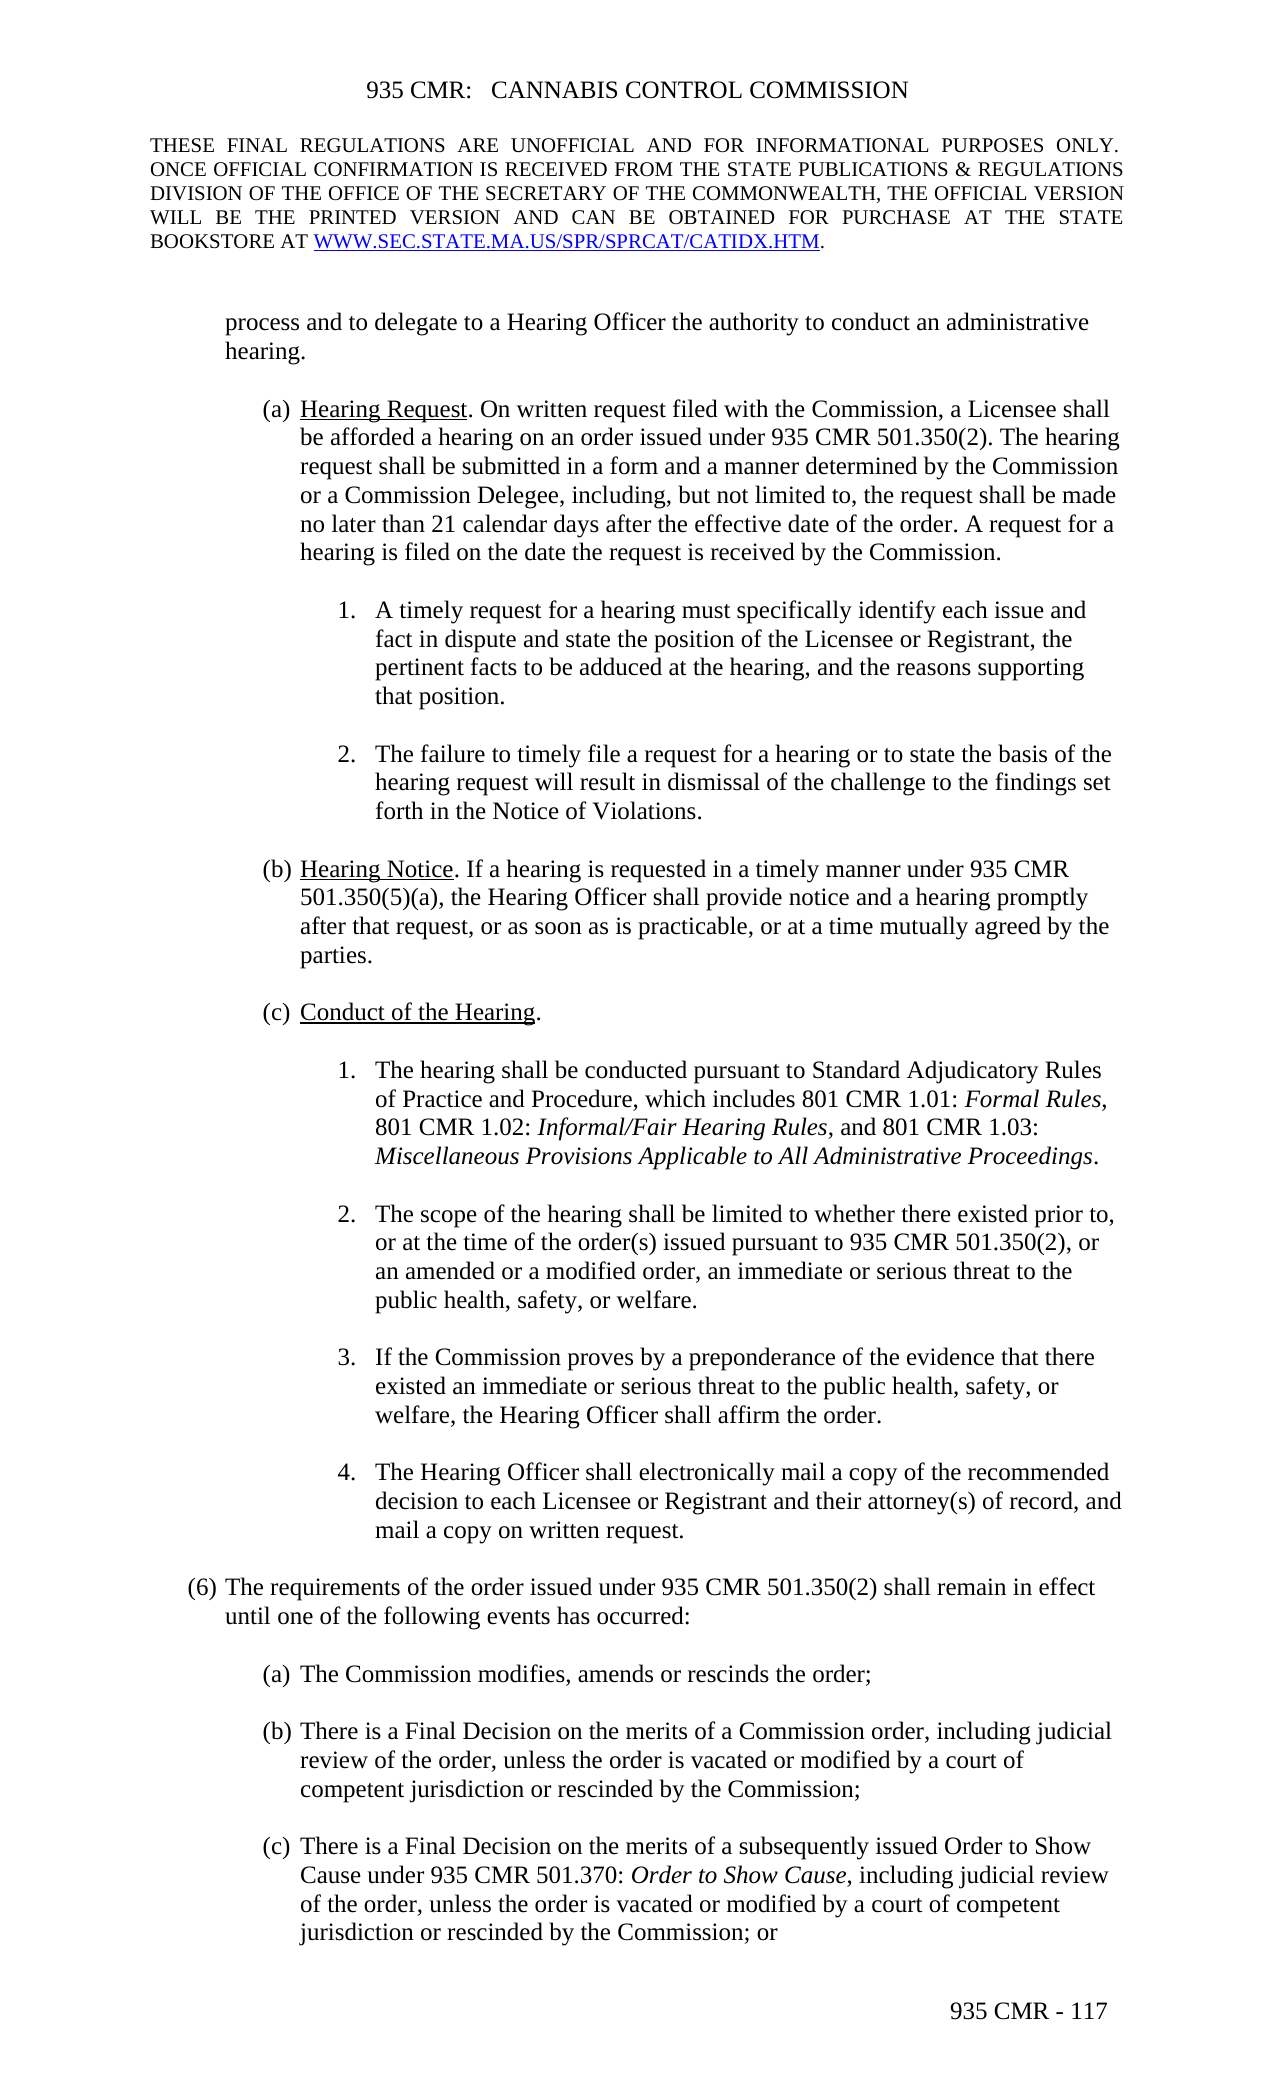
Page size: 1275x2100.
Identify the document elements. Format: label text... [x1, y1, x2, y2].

list If the Commission proves by a preponderance of the evidence that there existed an immediate or serious threat to the public health, safety, or welfare, the Hearing Officer shall affirm the order. [337, 1342, 1125, 1429]
list The hearing shall be conducted pursuant to Standard Adjudicatory Rules of Practice and Procedure, which includes 801 CMR 1.01: Formal Rules, 801 CMR 1.02: Informal/Fair Hearing Rules, and 801 CMR 1.03: Miscellaneous Provisions Applicable to All Administrative Proceedings. [337, 1055, 1125, 1170]
list Hearing Request. On written request filed with the Commission, a Licensee shall be afforded a hearing on an order issued under 935 CMR 501.350(2). The hearing request shall be submitted in a form and a manner determined by the Commission or a Commission Delegee, including, but not limited to, the request shall be made no later than 21 calendar days after the effective date of the order. A request for a hearing is filed on the date the request is received by the Commission. [262, 394, 1125, 566]
list There is a Final Decision on the merits of a subsequently issued Order to Show Cause under 935 CMR 501.370: Order to Show Cause, including judicial review of the order, unless the order is vacated or modified by a court of competent jurisdiction or rescinded by the Commission; or [262, 1831, 1125, 1946]
list The Commission modifies, amends or rescinds the order; [262, 1659, 1125, 1687]
list The failure to timely file a request for a hearing or to state the basis of the hearing request will result in dismissal of the challenge to the findings set forth in the Notice of Violations. [337, 739, 1125, 825]
list The requirements of the order issued under 935 CMR 501.350(2) shall remain in effect until one of the following events has occurred: [187, 1572, 1125, 1630]
list The scope of the hearing shall be limited to whether there existed prior to, or at the time of the order(s) issued pursuant to 935 CMR 501.350(2), or an amended or a modified order, an immediate or serious threat to the public health, safety, or welfare. [337, 1199, 1125, 1314]
list The Hearing Officer shall electronically mail a copy of the recommended decision to each Licensee or Registrant and their attorney(s) of record, and mail a copy on written request. [337, 1457, 1125, 1544]
list There is a Final Decision on the merits of a Commission order, including judicial review of the order, unless the order is vacated or modified by a court of competent jurisdiction or rescinded by the Commission; [262, 1716, 1125, 1802]
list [187, 307, 1125, 365]
list Conduct of the Hearing. [262, 997, 1125, 1026]
list A timely request for a hearing must specifically identify each issue and fact in dispute and state the position of the Licensee or Registrant, the pertinent facts to be adduced at the hearing, and the reasons supporting that position. [337, 595, 1125, 710]
list Hearing Notice. If a hearing is requested in a timely manner under 935 CMR 501.350(5)(a), the Hearing Officer shall provide notice and a hearing promptly after that request, or as soon as is practicable, or at a time mutually agreed by the parties. [262, 854, 1125, 969]
